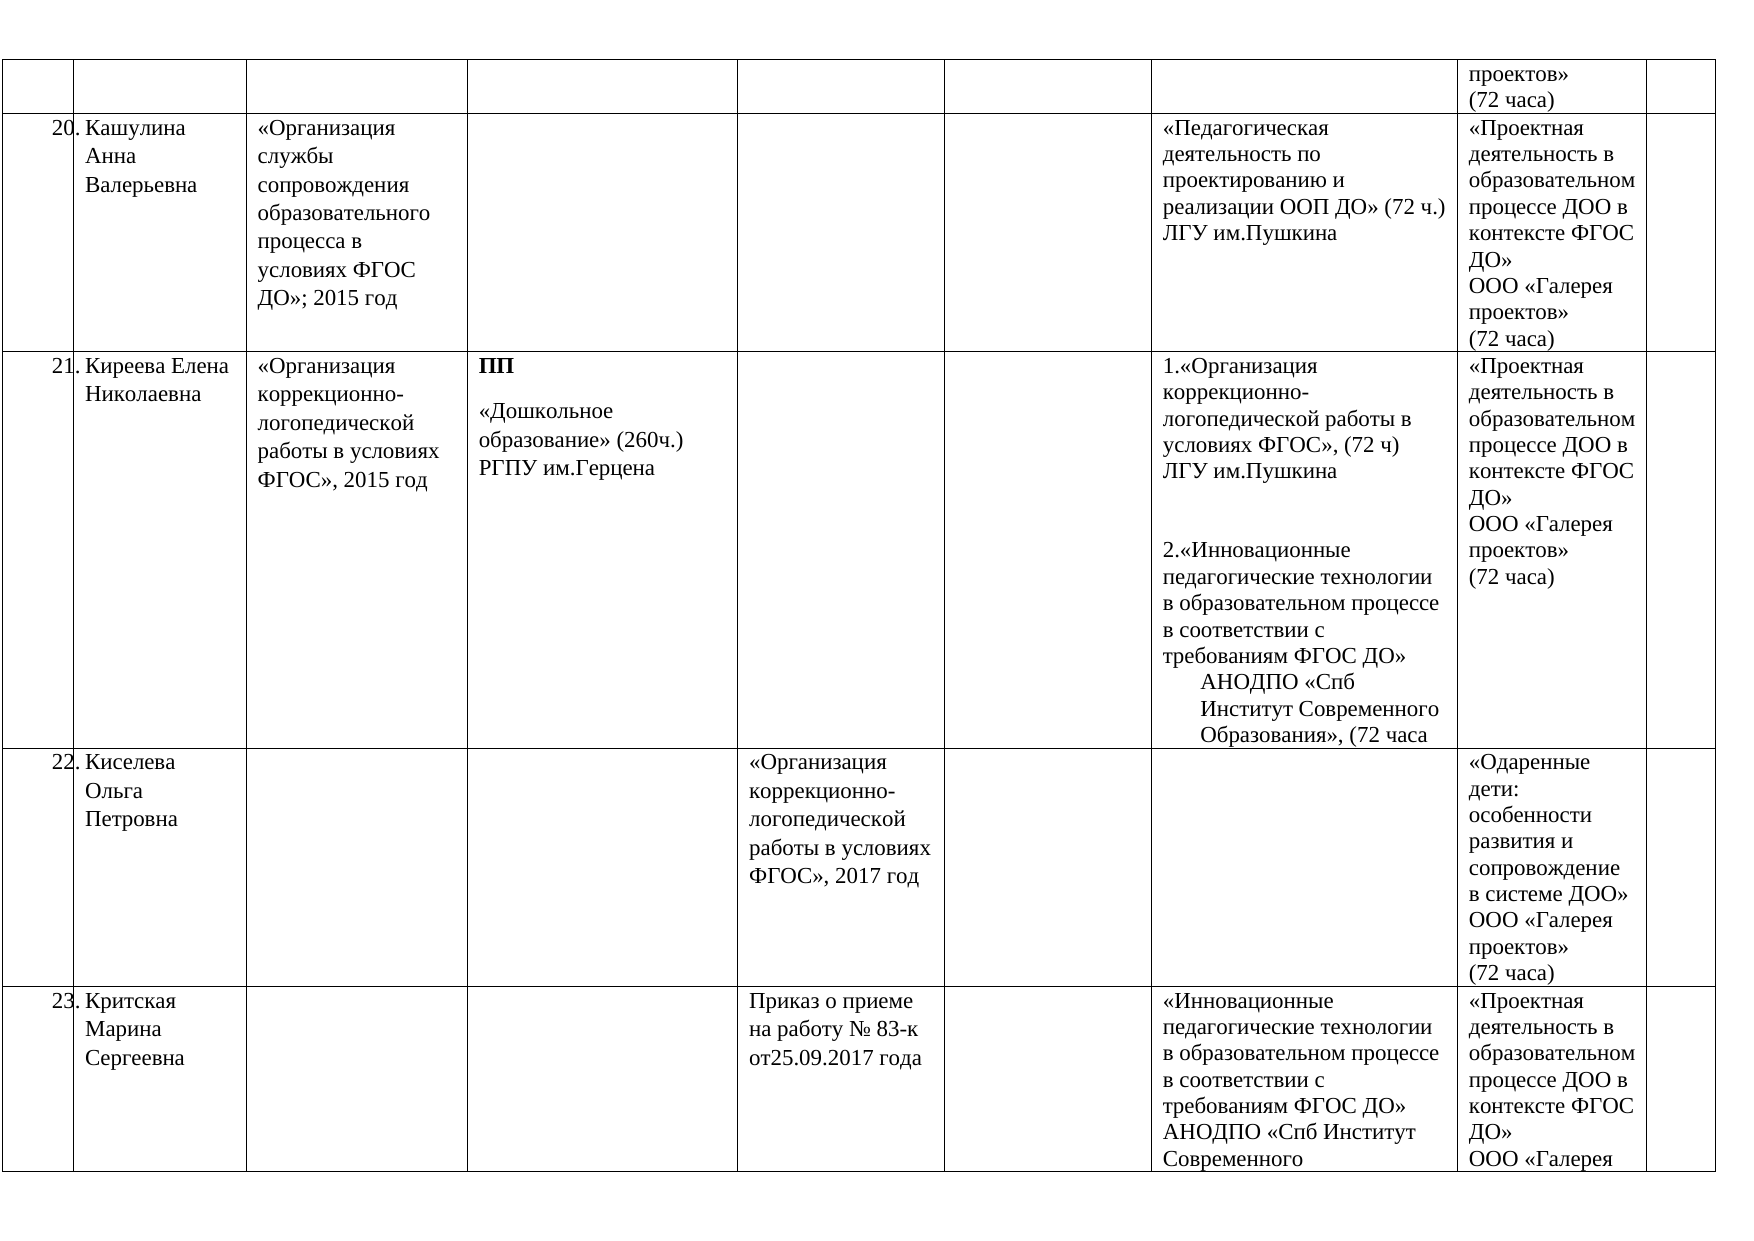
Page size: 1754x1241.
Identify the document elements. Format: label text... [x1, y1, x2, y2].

table_cell [468, 60, 737, 113]
table_cell [945, 60, 1151, 113]
table_cell Кашулина Анна Валерьевна [74, 114, 246, 351]
table_cell ПП «Дошкольное образование» (260ч.) РГПУ им.Герцена [468, 352, 737, 747]
table_cell [247, 987, 467, 1171]
table_cell 1.«Организация коррекционно-логопедической работы в условиях ФГОС», (72 ч) ЛГУ им.Пушкина 2.«Инновационные педагогические технологии в образовательном процессе в соответствии с требованиям ФГОС ДО» АНОДПО «Спб Институт Современного Образования», (72 часа [1152, 352, 1457, 747]
table_cell «Организация коррекционно-логопедической работы в условиях ФГОС», 2017 год [738, 749, 944, 986]
table_cell [945, 749, 1151, 986]
table_cell [468, 114, 737, 351]
table_cell [1647, 60, 1715, 113]
table_cell [738, 114, 944, 351]
table_cell «Педагогическая деятельность по проектированию и реализации ООП ДО» (72 ч.) ЛГУ им.Пушкина [1152, 114, 1457, 351]
table_cell [3, 114, 73, 351]
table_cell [74, 60, 246, 113]
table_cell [247, 60, 467, 113]
table_cell «Организация службы сопровождения образовательного процесса в условиях ФГОС ДО»; 2015 год [247, 114, 467, 351]
table_cell [468, 987, 737, 1171]
table_cell «Проектная деятельность в образовательном процессе ДОО в контексте ФГОС ДО» ООО «Галерея проектов» (72 часа) [1458, 114, 1646, 351]
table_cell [1152, 987, 1457, 1171]
table_cell [3, 60, 73, 113]
table_cell «Организация коррекционно-логопедической работы в условиях ФГОС», 2015 год [247, 352, 467, 747]
table_cell Киреева Елена Николаевна [74, 352, 246, 747]
table_cell [1647, 352, 1715, 747]
table_cell [738, 352, 944, 747]
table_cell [1458, 987, 1646, 1171]
table_cell [945, 114, 1151, 351]
table_cell [945, 987, 1151, 1171]
table_cell [1647, 114, 1715, 351]
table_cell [1458, 60, 1646, 113]
table_cell [468, 749, 737, 986]
table_cell «Одаренные дети: особенности развития и сопровождение в системе ДОО» ООО «Галерея проектов» (72 часа) [1458, 749, 1646, 986]
table_cell [945, 352, 1151, 747]
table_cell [74, 987, 246, 1171]
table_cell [738, 987, 944, 1171]
table_cell [1152, 749, 1457, 986]
table_cell [3, 352, 73, 747]
table_cell Киселева Ольга Петровна [74, 749, 246, 986]
table_cell [1647, 987, 1715, 1171]
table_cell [1152, 60, 1457, 113]
table_cell [1647, 749, 1715, 986]
table_cell [738, 60, 944, 113]
table_cell [3, 749, 73, 986]
table_cell «Проектная деятельность в образовательном процессе ДОО в контексте ФГОС ДО» ООО «Галерея проектов» (72 часа) [1458, 352, 1646, 747]
table_cell [3, 987, 73, 1171]
table_cell [247, 749, 467, 986]
